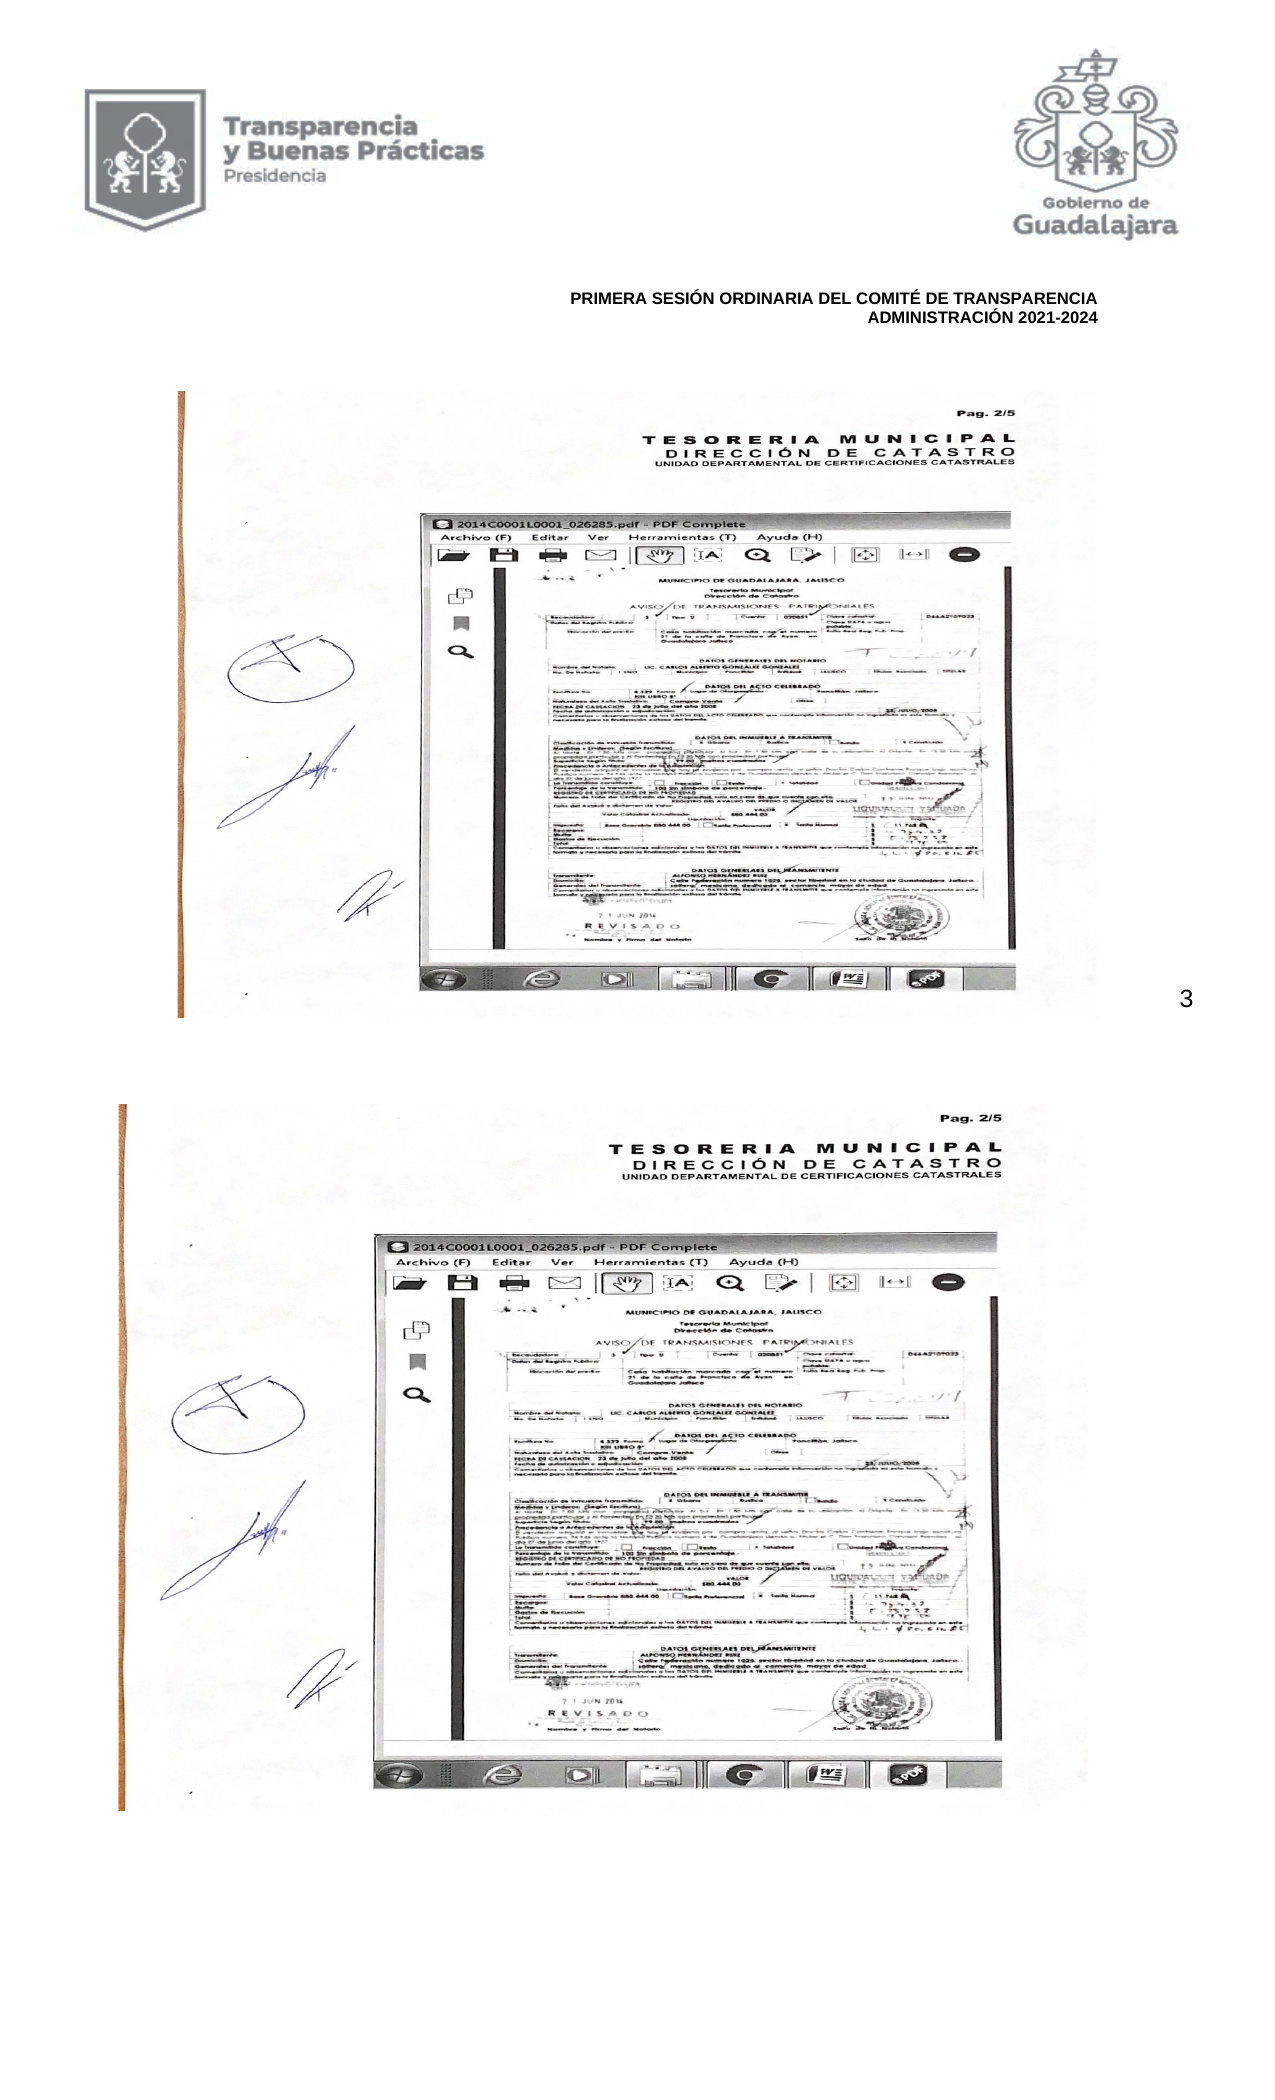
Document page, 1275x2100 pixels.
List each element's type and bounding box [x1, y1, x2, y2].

picture [65, 89, 488, 241]
picture [1001, 46, 1191, 241]
picture [118, 1104, 1089, 1811]
picture [177, 391, 1098, 1018]
